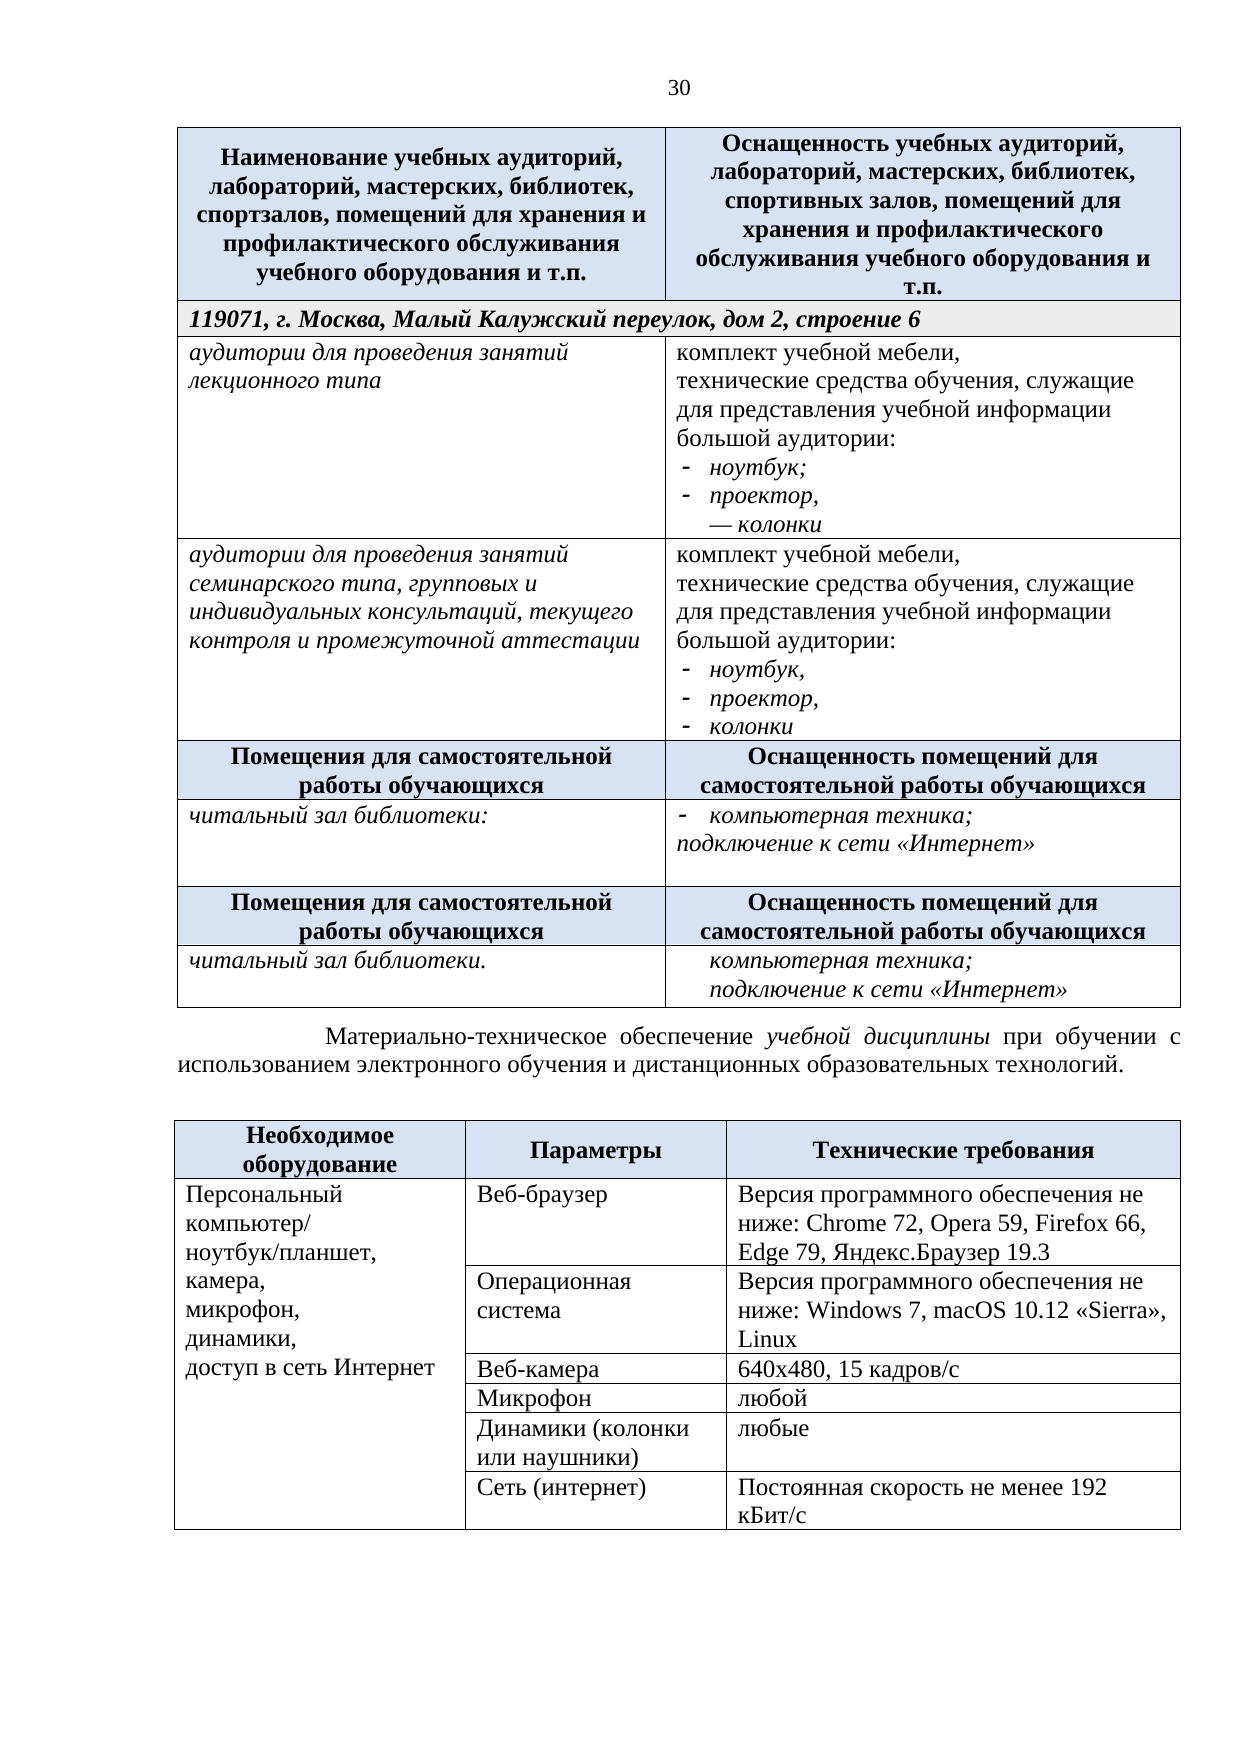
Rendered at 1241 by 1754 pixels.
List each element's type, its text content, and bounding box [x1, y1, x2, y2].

table_cell 640х480, 15 кадров/с [727, 1354, 1180, 1382]
table_cell читальный зал библиотеки: [178, 800, 665, 886]
table_cell компьютерная техника; подключение к сети «Интернет» [666, 946, 1180, 1007]
table_header Параметры [466, 1121, 726, 1178]
table_cell аудитории для проведения занятий семинарского типа, групповых и индивидуальных консультаций, текущего контроля и промежуточной аттестации [178, 539, 665, 740]
table_cell Постоянная скорость не менее 192 кБит/с [727, 1472, 1180, 1529]
table_cell Оснащенность помещений для самостоятельной работы обучающихся [666, 741, 1180, 799]
table_header Технические требования [727, 1121, 1180, 1178]
table_header Оснащенность учебных аудиторий, лабораторий, мастерских, библиотек, спортивных залов, помещений для хранения и профилактического обслуживания учебного оборудования и т.п. [666, 128, 1180, 300]
table_cell Веб-камера [466, 1354, 726, 1382]
table_cell Оснащенность помещений для самостоятельной работы обучающихся [666, 887, 1180, 944]
table_cell комплект учебной мебели, технические средства обучения, служащие для представления учебной информации большой аудитории: ноутбук, проектор, колонки [666, 539, 1180, 740]
table_cell компьютерная техника; подключение к сети «Интернет» [666, 800, 1180, 886]
list Материально-техническое обеспечение учебной дисциплины при обучении с использованием электронного обучения и дистанционных образовательных технологий. [177, 1021, 1181, 1078]
table_cell Помещения для самостоятельной работы обучающихся [178, 741, 665, 799]
table_cell Веб-браузер [466, 1179, 726, 1265]
table_cell Сеть (интернет) [466, 1472, 726, 1529]
table_cell Микрофон [466, 1384, 726, 1412]
table_cell Помещения для самостоятельной работы обучающихся [178, 887, 665, 944]
table_header Наименование учебных аудиторий, лабораторий, мастерских, библиотек, спортзалов, помещений для хранения и профилактического обслуживания учебного оборудования и т.п. [178, 128, 665, 300]
table_cell 119071, г. Москва, Малый Калужский переулок, дом 2, строение 6 [178, 301, 1180, 336]
table_header Необходимое оборудование [175, 1121, 465, 1178]
table_cell любые [727, 1413, 1180, 1471]
table_cell Версия программного обеспечения не ниже: Chrome 72, Opera 59, Firefox 66, Edge 79, Яндекс.Браузер 19.3 [727, 1179, 1180, 1265]
table_cell аудитории для проведения занятий лекционного типа [178, 337, 665, 538]
table_cell Операционная система [466, 1266, 726, 1353]
table_cell любой [727, 1384, 1180, 1412]
table_cell читальный зал библиотеки. [178, 946, 665, 1007]
table_cell Персональный компьютер/ ноутбук/планшет, камера, микрофон, динамики, доступ в сеть Интернет [175, 1179, 465, 1529]
table_cell Версия программного обеспечения не ниже: Windows 7, macOS 10.12 «Sierra», Linux [727, 1266, 1180, 1353]
table_cell комплект учебной мебели, технические средства обучения, служащие для представления учебной информации большой аудитории: ноутбук; проектор, — колонки [666, 337, 1180, 538]
table_cell Динамики (колонки или наушники) [466, 1413, 726, 1471]
